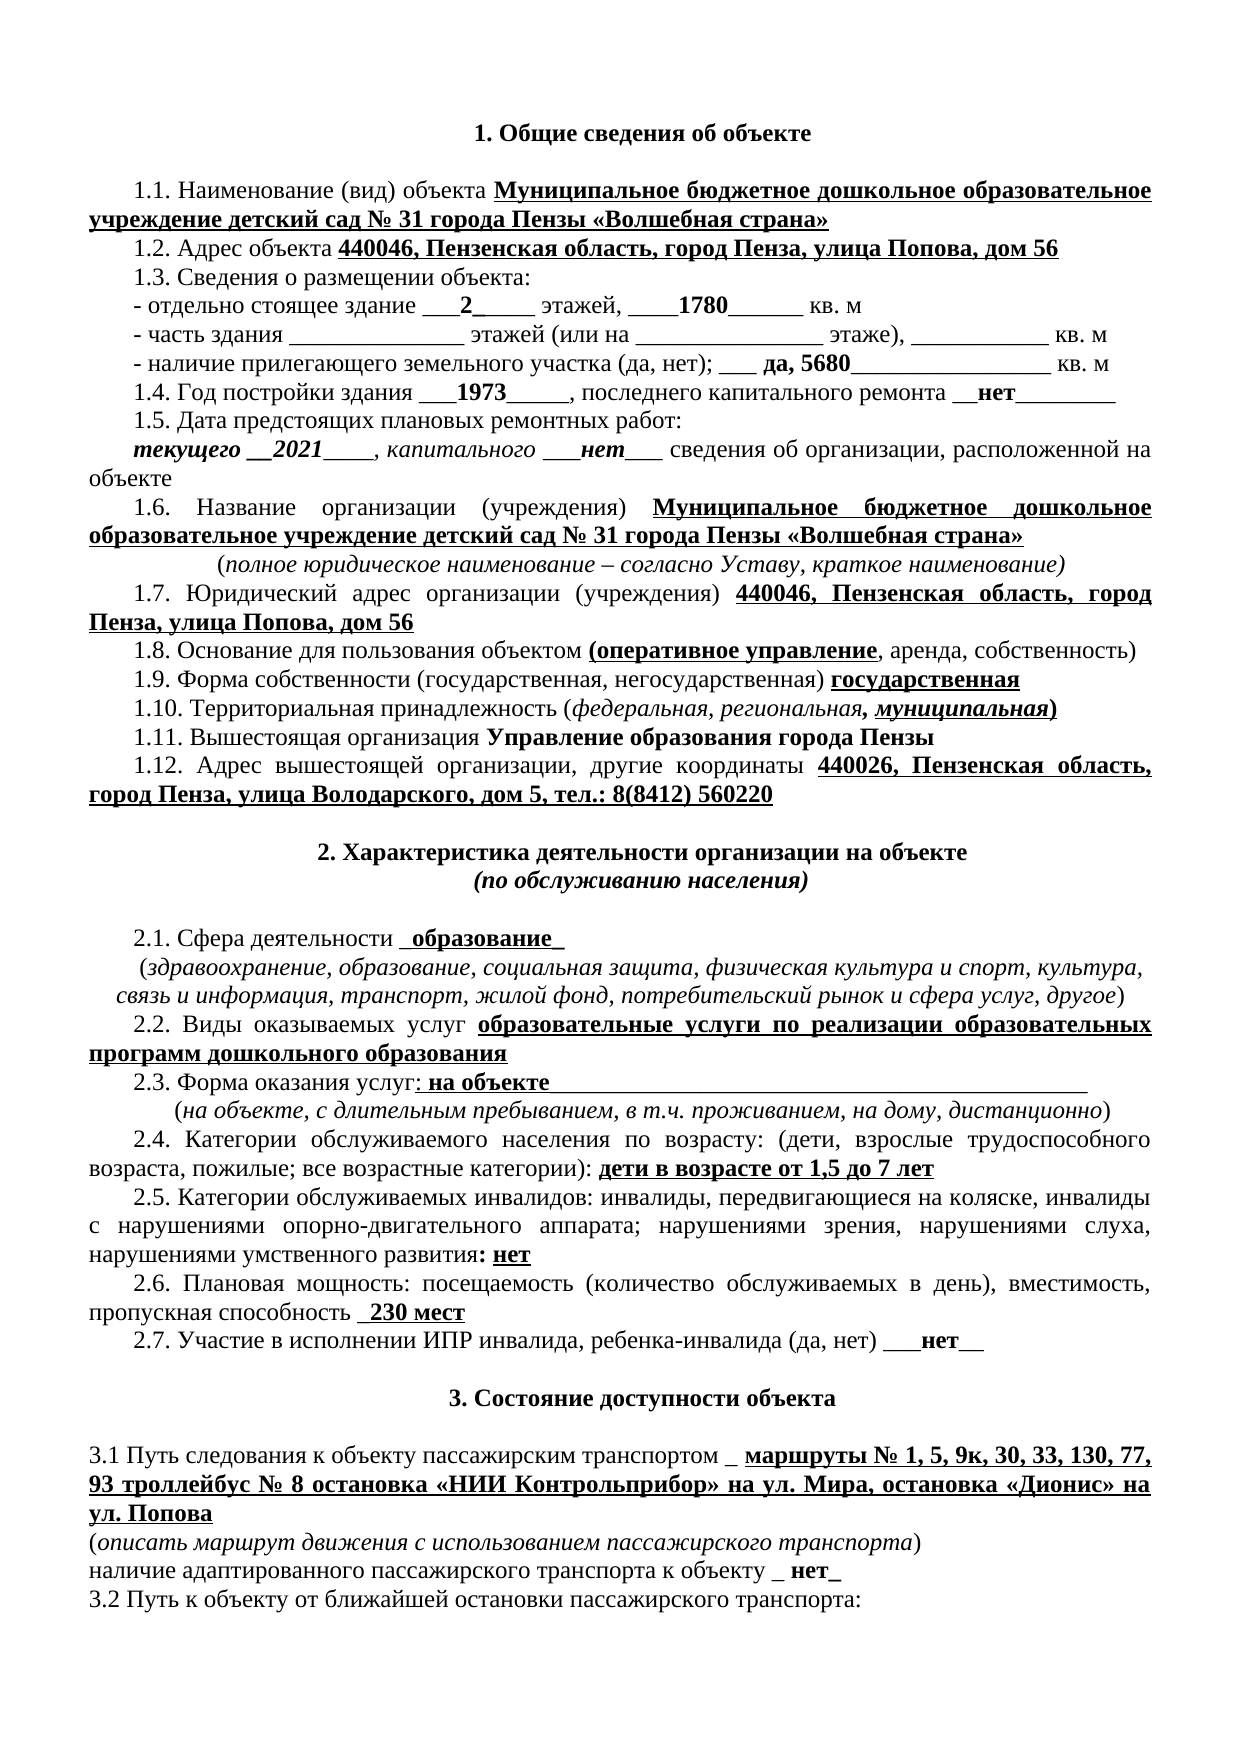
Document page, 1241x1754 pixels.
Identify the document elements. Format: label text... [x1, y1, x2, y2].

text 1.3. Сведения о размещении объекта: [89, 262, 1152, 291]
text 1.7. Юридический адрес организации (учреждения) 440046, Пензенская область, город Пенза, улица Попова, дом 56 [89, 578, 1152, 636]
text 1.2. Адрес объекта 440046, Пензенская область, город Пенза, улица Попова, дом 56 [89, 233, 1152, 262]
text 1. Общие сведения об объекте [89, 118, 1152, 147]
text 2.3. Форма оказания услуг: на объекте___________________________________________ [89, 1067, 1152, 1096]
text 3. Состояние доступности объекта [89, 1383, 1152, 1412]
text 1.9. Форма собственности (государственная, негосударственная) государственная [89, 664, 1152, 693]
text 1.12. Адрес вышестоящей организации, другие координаты 440026, Пензенская область, город Пенза, улица Володарского, дом 5, тел.: 8(8412) 560220 [89, 751, 1152, 808]
text 1.11. Вышестоящая организация Управление образования города Пензы [89, 722, 1152, 751]
text 1.6. Название организации (учреждения) Муниципальное бюджетное дошкольное образовательное учреждение детский сад № 31 города Пензы «Волшебная страна» [89, 492, 1152, 549]
text 2.4. Категории обслуживаемого населения по возрасту: (дети, взрослые трудоспособного возраста, пожилые; все возрастные категории): дети в возрасте от 1,5 до 7 лет [89, 1124, 1152, 1182]
text текущего __2021____, капитального ___нет___ сведения об организации, расположенной на объекте [89, 434, 1152, 492]
text 1.10. Территориальная принадлежность (федеральная, региональная, муниципальная) [89, 693, 1152, 722]
text наличие адаптированного пассажирского транспорта к объекту _ нет_ [89, 1556, 1152, 1584]
text 2.1. Сфера деятельности _образование_ [89, 923, 1152, 952]
text (по обслуживанию населения) [89, 866, 1152, 894]
text 2.2. Виды оказываемых услуг образовательные услуги по реализации образовательных программ дошкольного образования [89, 1009, 1152, 1067]
text 3.2 Путь к объекту от ближайшей остановки пассажирского транспорта: [89, 1584, 1152, 1613]
text (описать маршрут движения с использованием пассажирского транспорта) [89, 1527, 1152, 1556]
text 1.8. Основание для пользования объектом (оперативное управление, аренда, собственность) [89, 636, 1152, 664]
text - отдельно стоящее здание ___2_____ этажей, ____1780______ кв. м [89, 291, 1152, 319]
text 1.5. Дата предстоящих плановых ремонтных работ: [89, 406, 1152, 434]
text - часть здания ______________ этажей (или на _______________ этаже), ___________ кв. м [89, 319, 1152, 348]
text 3.1 Путь следования к объекту пассажирским транспортом _ маршруты № 1, 5, 9к, 30, 33, 130, 77, 93 троллейбус № 8 остановка «НИИ Контрольприбор» на ул. Мира, остановка «Дионис» на ул. Попова [89, 1441, 1152, 1527]
text - наличие прилегающего земельного участка (да, нет); ___ да, 5680________________ кв. м [89, 348, 1152, 377]
text 2.6. Плановая мощность: посещаемость (количество обслуживаемых в день), вместимость, пропускная способность _230 мест [89, 1268, 1152, 1326]
text 2. Характеристика деятельности организации на объекте [89, 837, 1152, 866]
text 1.1. Наименование (вид) объекта Муниципальное бюджетное дошкольное образовательное учреждение детский сад № 31 города Пензы «Волшебная страна» [89, 176, 1152, 233]
text (здравоохранение, образование, социальная защита, физическая культура и спорт, культура, связь и информация, транспорт, жилой фонд, потребительский рынок и сфера услуг, другое) [89, 952, 1152, 1009]
text (полное юридическое наименование – согласно Уставу, краткое наименование) [89, 549, 1152, 578]
text (на объекте, с длительным пребыванием, в т.ч. проживанием, на дому, дистанционно) [89, 1096, 1152, 1124]
text 1.4. Год постройки здания ___1973_____, последнего капитального ремонта __нет________ [89, 377, 1152, 406]
text 2.7. Участие в исполнении ИПР инвалида, ребенка-инвалида (да, нет) ___нет__ [89, 1326, 1152, 1354]
text 2.5. Категории обслуживаемых инвалидов: инвалиды, передвигающиеся на коляске, инвалиды с нарушениями опорно-двигательного аппарата; нарушениями зрения, нарушениями слуха, нарушениями умственного развития: нет [89, 1182, 1152, 1268]
